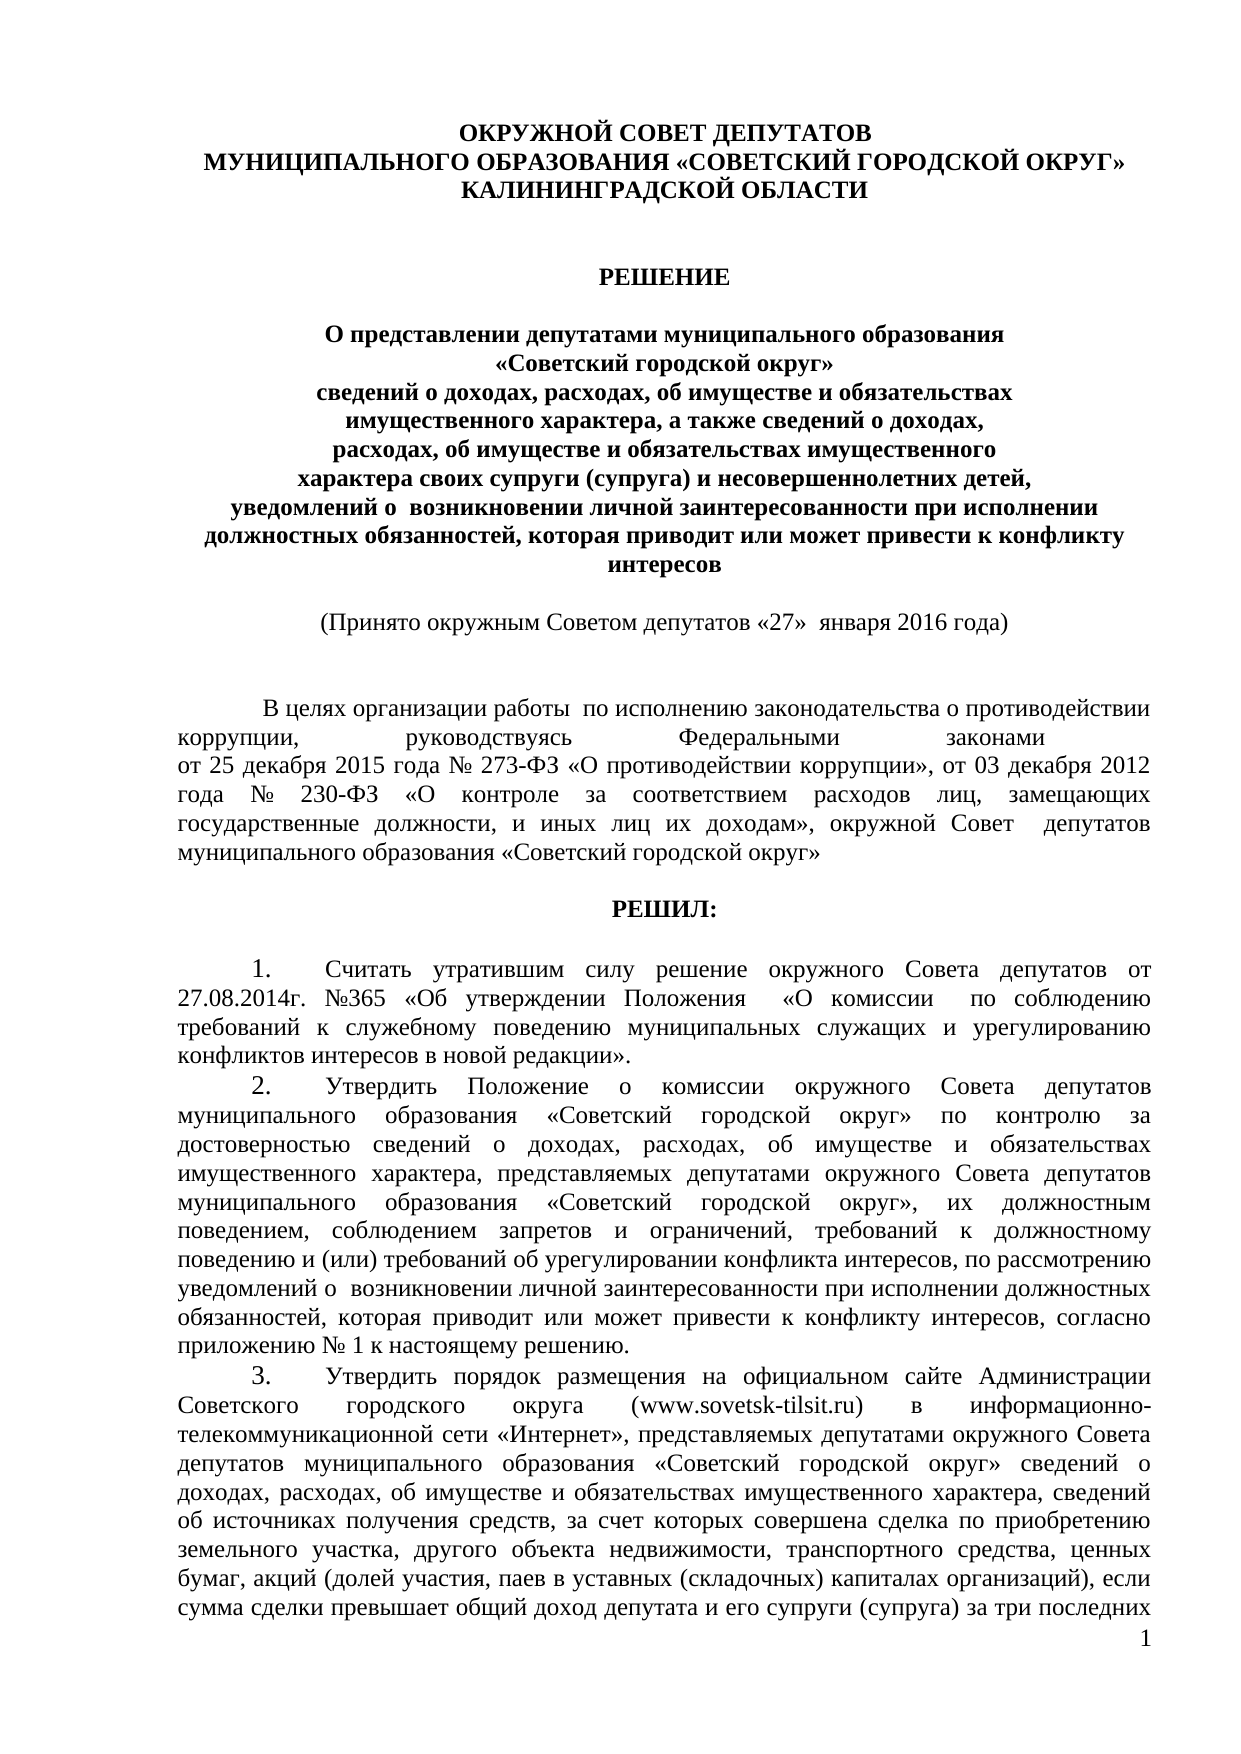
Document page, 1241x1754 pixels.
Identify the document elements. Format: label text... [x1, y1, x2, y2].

text В целях организации работы по исполнению законодательства о противодействии коррупции, руководствуясь Федеральными законами от 25 декабря 2015 года № 273-ФЗ «О противодействии коррупции», от 03 декабря 2012 года № 230-ФЗ «О контроле за соответствием расходов лиц, замещающих государственные должности, и иных лиц их доходам», окружной Совет депутатов муниципального образования «Советский городской округ» [177, 693, 1152, 866]
text МУНИЦИПАЛЬНОГО ОБРАЗОВАНИЯ «СОВЕТСКИЙ ГОРОДСКОЙ ОКРУГ» [177, 147, 1152, 176]
title характера своих супруги (супруга) и несовершеннолетних детей, [177, 463, 1152, 492]
text РЕШЕНИЕ [177, 262, 1152, 291]
title сведений о доходах, расходах, об имуществе и обязательствах [177, 377, 1152, 406]
text РЕШИЛ: [177, 894, 1152, 923]
title расходах, об имуществе и обязательствах имущественного [177, 434, 1152, 463]
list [177, 1359, 1152, 1620]
text КАЛИНИНГРАДСКОЙ ОБЛАСТИ [177, 176, 1152, 204]
title имущественного характера, а также сведений о доходах, [177, 406, 1152, 434]
title О представлении депутатами муниципального образования [177, 319, 1152, 348]
title «Советский городской округ» [177, 348, 1152, 377]
text уведомлений о возникновении личной заинтересованности при исполнении должностных обязанностей, которая приводит или может привести к конфликту интересов [177, 492, 1152, 578]
text ОКРУЖНОЙ СОВЕТ ДЕПУТАТОВ [177, 118, 1152, 147]
list Утвердить Положение о комиссии окружного Совета депутатов муниципального образования «Советский городской округ» по контролю за достоверностью сведений о доходах, расходах, об имуществе и обязательствах имущественного характера, представляемых депутатами окружного Совета депутатов муниципального образования «Советский городской округ», их должностным поведением, соблюдением запретов и ограничений, требований к должностному поведению и (или) требований об урегулировании конфликта интересов, по рассмотрению уведомлений о возникновении личной заинтересованности при исполнении должностных обязанностей, которая приводит или может привести к конфликту интересов, согласно приложению № 1 к настоящему решению. [177, 1069, 1152, 1359]
text (Принято окружным Советом депутатов «27» января 2016 года) [177, 607, 1152, 636]
list Считать утратившим силу решение окружного Совета депутатов от 27.08.2014г. №365 «Об утверждении Положения «О комиссии по соблюдению требований к служебному поведению муниципальных служащих и урегулированию конфликтов интересов в новой редакции». [177, 952, 1152, 1069]
